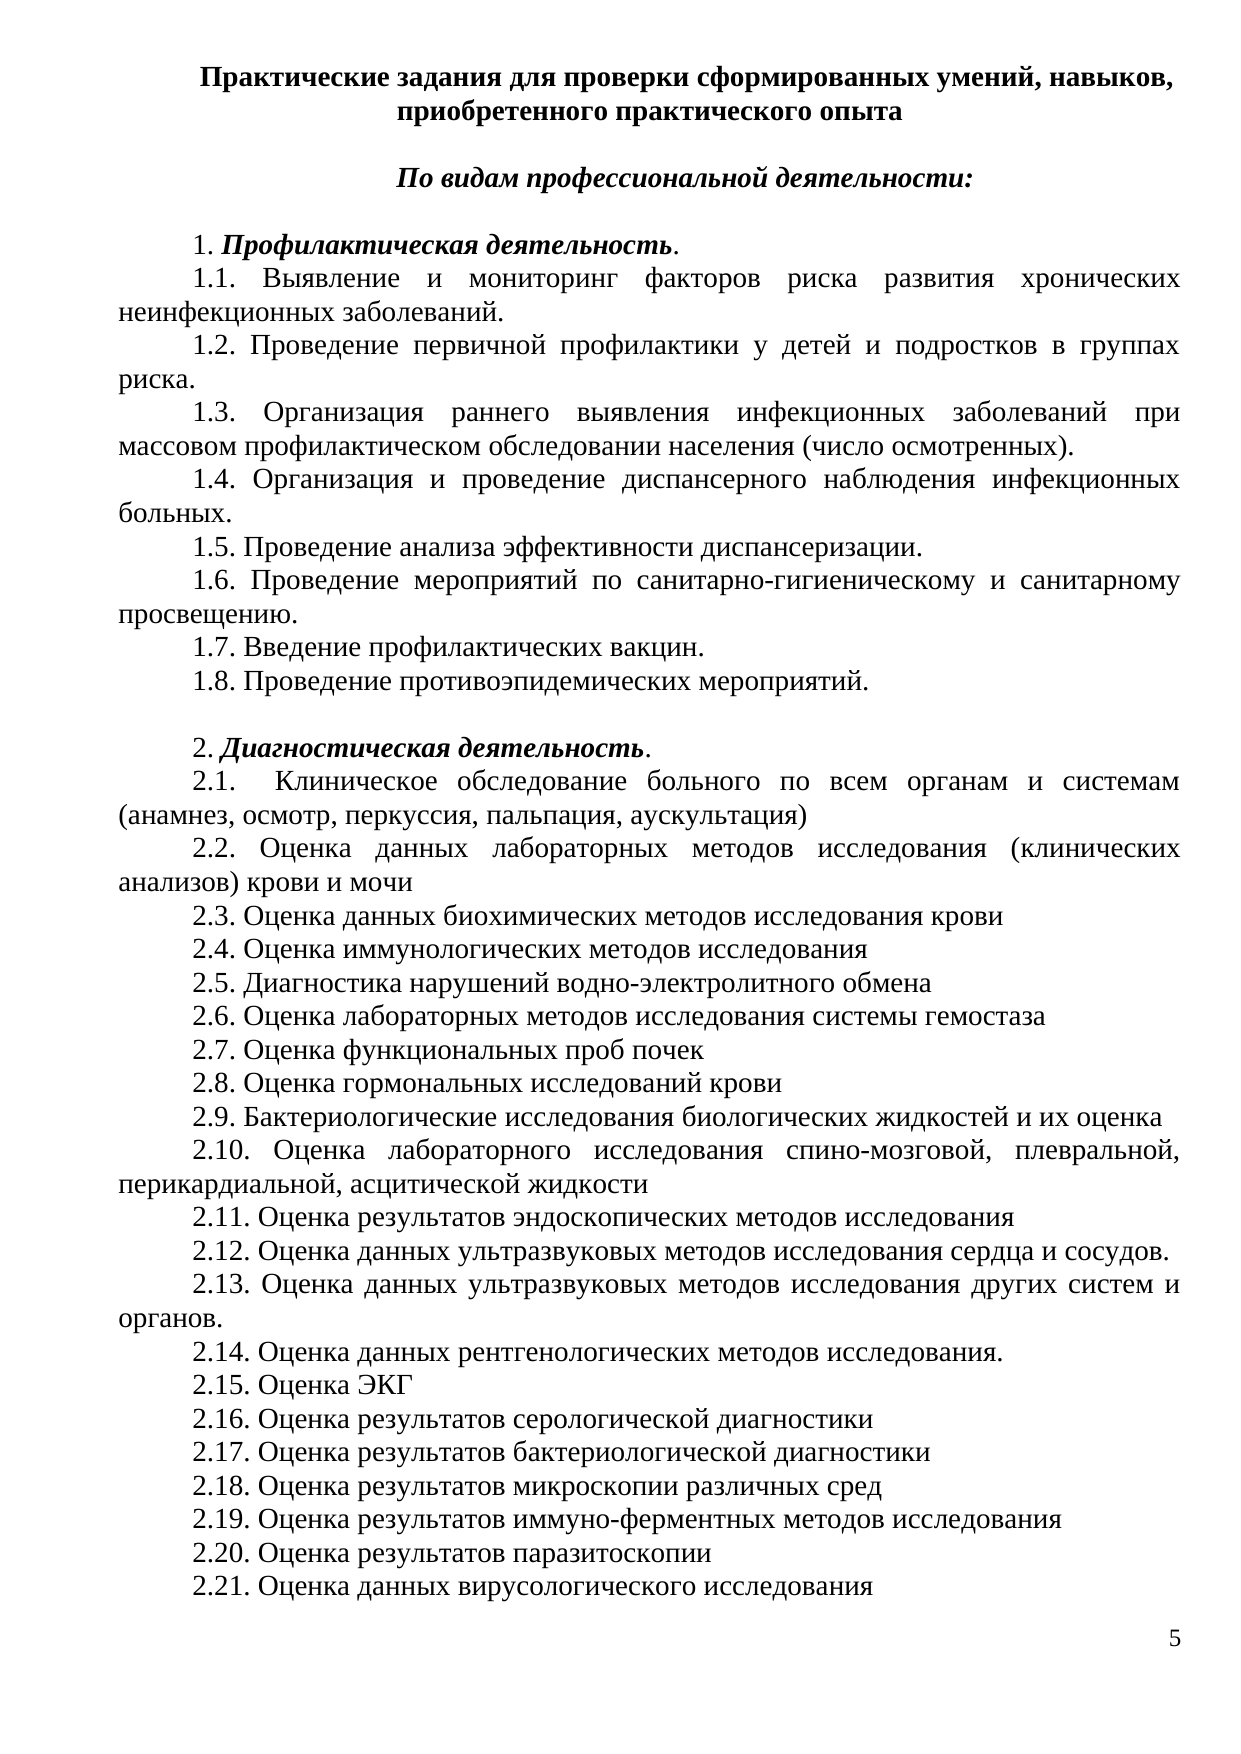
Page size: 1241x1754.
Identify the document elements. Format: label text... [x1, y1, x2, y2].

text 2.18. Оценка результатов микроскопии различных сред [118, 1468, 1181, 1501]
text 2.16. Оценка результатов серологической диагностики [118, 1401, 1181, 1434]
text 2.19. Оценка результатов иммуно-ферментных методов исследования [118, 1501, 1181, 1535]
text По видам профессиональной деятельности: [118, 160, 1181, 193]
text 2.12. Оценка данных ультразвуковых методов исследования сердца и сосудов. [118, 1233, 1181, 1267]
text 1.3. Организация раннего выявления инфекционных заболеваний при массовом профилактическом обследовании населения (число осмотренных). [118, 394, 1181, 462]
text 2.3. Оценка данных биохимических методов исследования крови [118, 898, 1181, 931]
text 2.8. Оценка гормональных исследований крови [118, 1065, 1181, 1099]
text 2.14. Оценка данных рентгенологических методов исследования. [118, 1334, 1181, 1367]
text 2.11. Оценка результатов эндоскопических методов исследования [118, 1199, 1181, 1233]
text 2.10. Оценка лабораторного исследования спино-мозговой, плевральной, перикардиальной, асцитической жидкости [118, 1132, 1181, 1199]
text 2.1. Клиническое обследование больного по всем органам и системам (анамнез, осмотр, перкуссия, пальпация, аускультация) [118, 763, 1181, 831]
text 2.6. Оценка лабораторных методов исследования системы гемостаза [118, 998, 1181, 1032]
text 1.8. Проведение противоэпидемических мероприятий. [118, 663, 1181, 696]
text Практические задания для проверки сформированных умений, навыков, приобретенного практического опыта [118, 59, 1181, 126]
text 2.2. Оценка данных лабораторных методов исследования (клинических анализов) крови и мочи [118, 831, 1181, 898]
text 1.1. Выявление и мониторинг факторов риска развития хронических неинфекционных заболеваний. [118, 260, 1181, 327]
text 2.15. Оценка ЭКГ [118, 1367, 1181, 1401]
text 1.6. Проведение мероприятий по санитарно-гигиеническому и санитарному просвещению. [118, 562, 1181, 629]
text 1.4. Организация и проведение диспансерного наблюдения инфекционных больных. [118, 462, 1181, 529]
text 2.4. Оценка иммунологических методов исследования [118, 931, 1181, 965]
text 2. Диагностическая деятельность. [118, 730, 1181, 763]
text 2.17. Оценка результатов бактериологической диагностики [118, 1434, 1181, 1468]
text 1.2. Проведение первичной профилактики у детей и подростков в группах риска. [118, 327, 1181, 394]
text 2.20. Оценка результатов паразитоскопии [118, 1535, 1181, 1568]
text 2.13. Оценка данных ультразвуковых методов исследования других систем и органов. [118, 1267, 1181, 1334]
text 1.5. Проведение анализа эффективности диспансеризации. [118, 529, 1181, 562]
text 2.7. Оценка функциональных проб почек [118, 1032, 1181, 1065]
text 2.21. Оценка данных вирусологического исследования [118, 1568, 1181, 1602]
text 2.5. Диагностика нарушений водно-электролитного обмена [118, 965, 1181, 998]
text 1.7. Введение профилактических вакцин. [118, 629, 1181, 663]
text 2.9. Бактериологические исследования биологических жидкостей и их оценка [118, 1099, 1181, 1132]
text 1. Профилактическая деятельность. [118, 227, 1181, 260]
